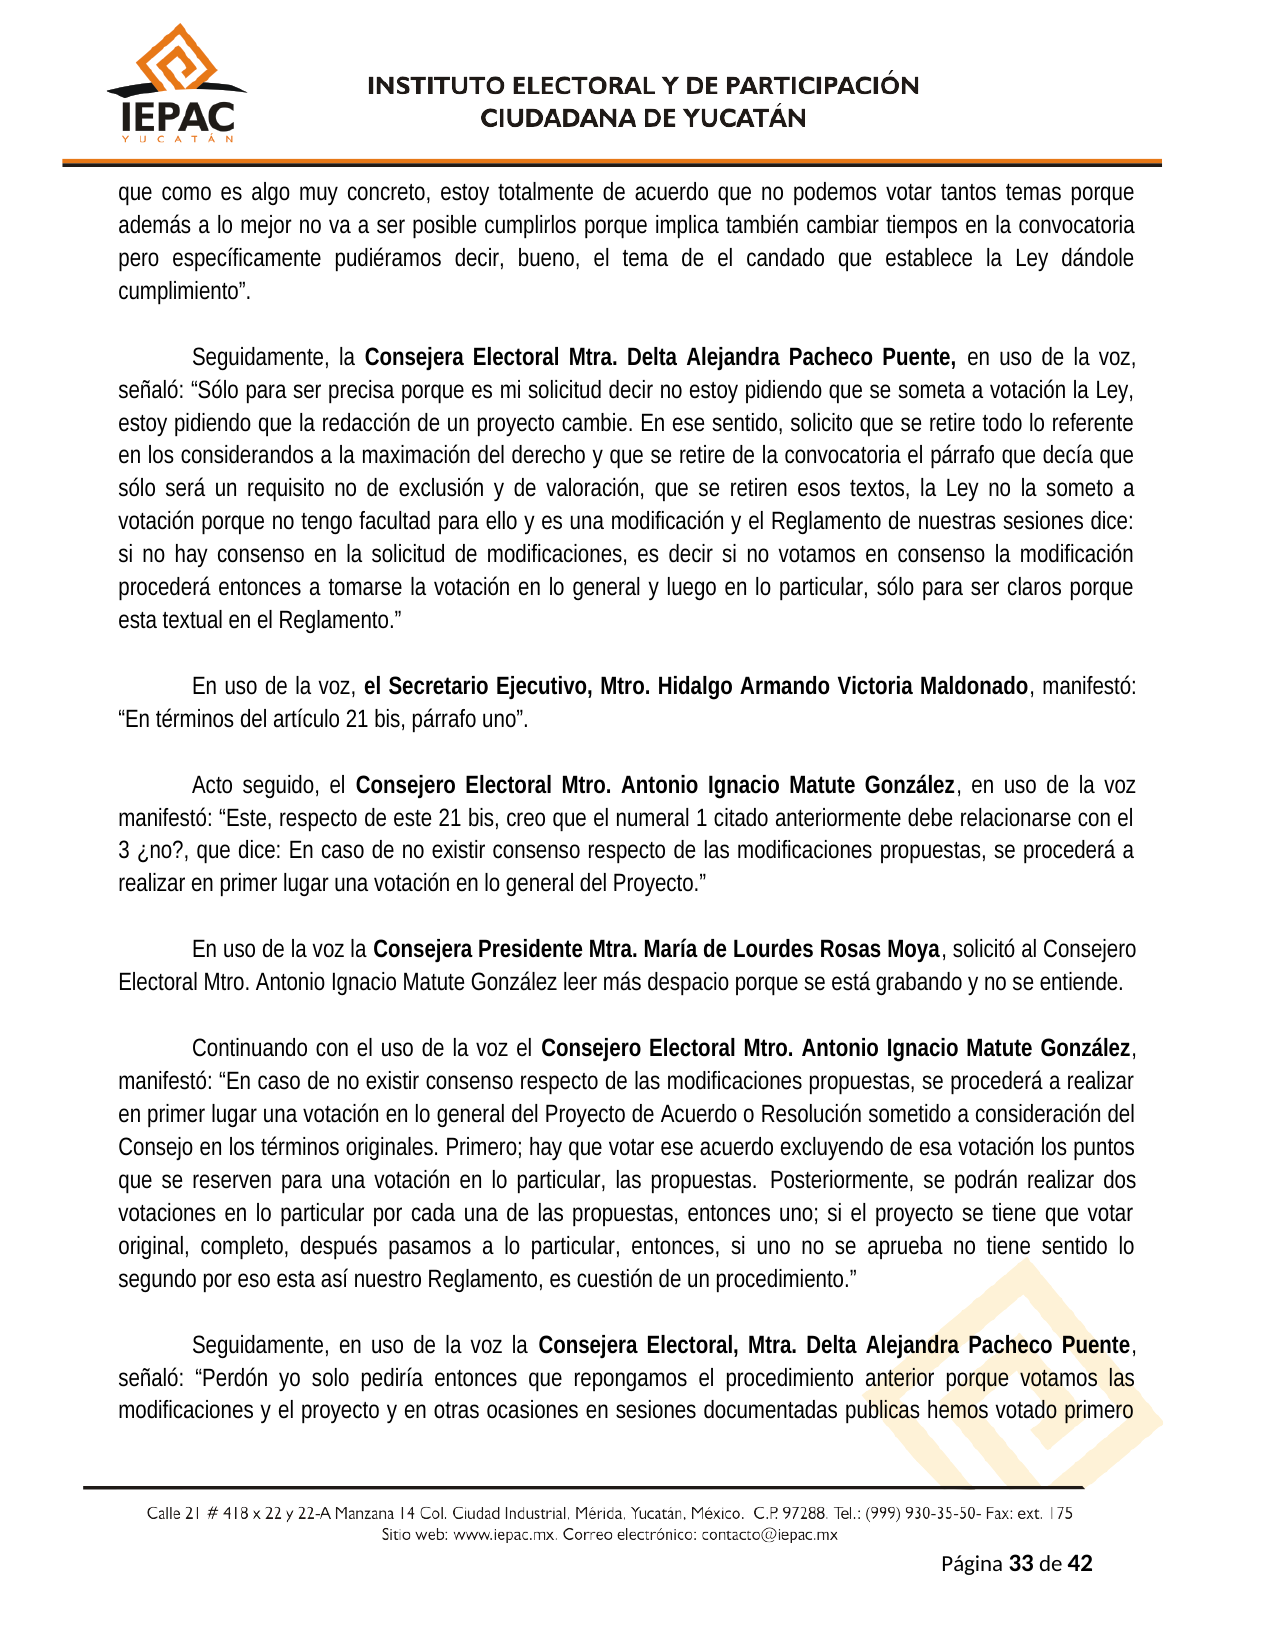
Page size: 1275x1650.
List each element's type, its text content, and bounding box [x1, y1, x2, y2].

text En uso de la voz la Consejera Presidente Mtra. María de Lourdes Rosas Moya, solicitó al Consejero Electoral Mtro. Antonio Ignacio Matute González leer más despacio porque se está grabando y no se entiende. [118, 934, 1137, 996]
text Seguidamente, la Consejera Electoral Mtra. Delta Alejandra Pacheco Puente, en uso de la voz, señaló: “Sólo para ser precisa porque es mi solicitud decir no estoy pidiendo que se someta a votación la Ley, estoy pidiendo que la redacción de un proyecto cambie. En ese sentido, solicito que se retire todo lo referente en los considerandos a la maximación del derecho y que se retire de la convocatoria el párrafo que decía que sólo será un requisito no de exclusión y de valoración, que se retiren esos textos, la Ley no la someto a votación porque no tengo facultad para ello y es una modificación y el Reglamento de nuestras sesiones dice: si no hay consenso en la solicitud de modificaciones, es decir si no votamos en consenso la modificación procederá entonces a tomarse la votación en lo general y luego en lo particular, sólo para ser claros porque esta textual en el Reglamento.” [118, 342, 1137, 634]
text En uso de la voz, el Secretario Ejecutivo, Mtro. Hidalgo Armando Victoria Maldonado, manifestó: “En términos del artículo 21 bis, párrafo uno”. [118, 671, 1137, 732]
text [118, 177, 1137, 304]
text Continuando con el uso de la voz el Consejero Electoral Mtro. Antonio Ignacio Matute González, manifestó: “En caso de no existir consenso respecto de las modificaciones propuestas, se procederá a realizar en primer lugar una votación en lo general del Proyecto de Acuerdo o Resolución sometido a consideración del Consejo en los términos originales. Primero; hay que votar ese acuerdo excluyendo de esa votación los puntos que se reserven para una votación en lo particular, las propuestas. Posteriormente, se podrán realizar dos votaciones en lo particular por cada una de las propuestas, entonces uno; si el proyecto se tiene que votar original, completo, después pasamos a lo particular, entonces, si uno no se aprueba no tiene sentido lo segundo por eso esta así nuestro Reglamento, es cuestión de un procedimiento.” [118, 1033, 1137, 1292]
picture [62, 23, 1164, 1543]
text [118, 1329, 1137, 1424]
text Acto seguido, el Consejero Electoral Mtro. Antonio Ignacio Matute González, en uso de la voz manifestó: “Este, respecto de este 21 bis, creo que el numeral 1 citado anteriormente debe relacionarse con el 3 ¿no?, que dice: En caso de no existir consenso respecto de las modificaciones propuestas, se procederá a realizar en primer lugar una votación en lo general del Proyecto.” [118, 770, 1137, 897]
